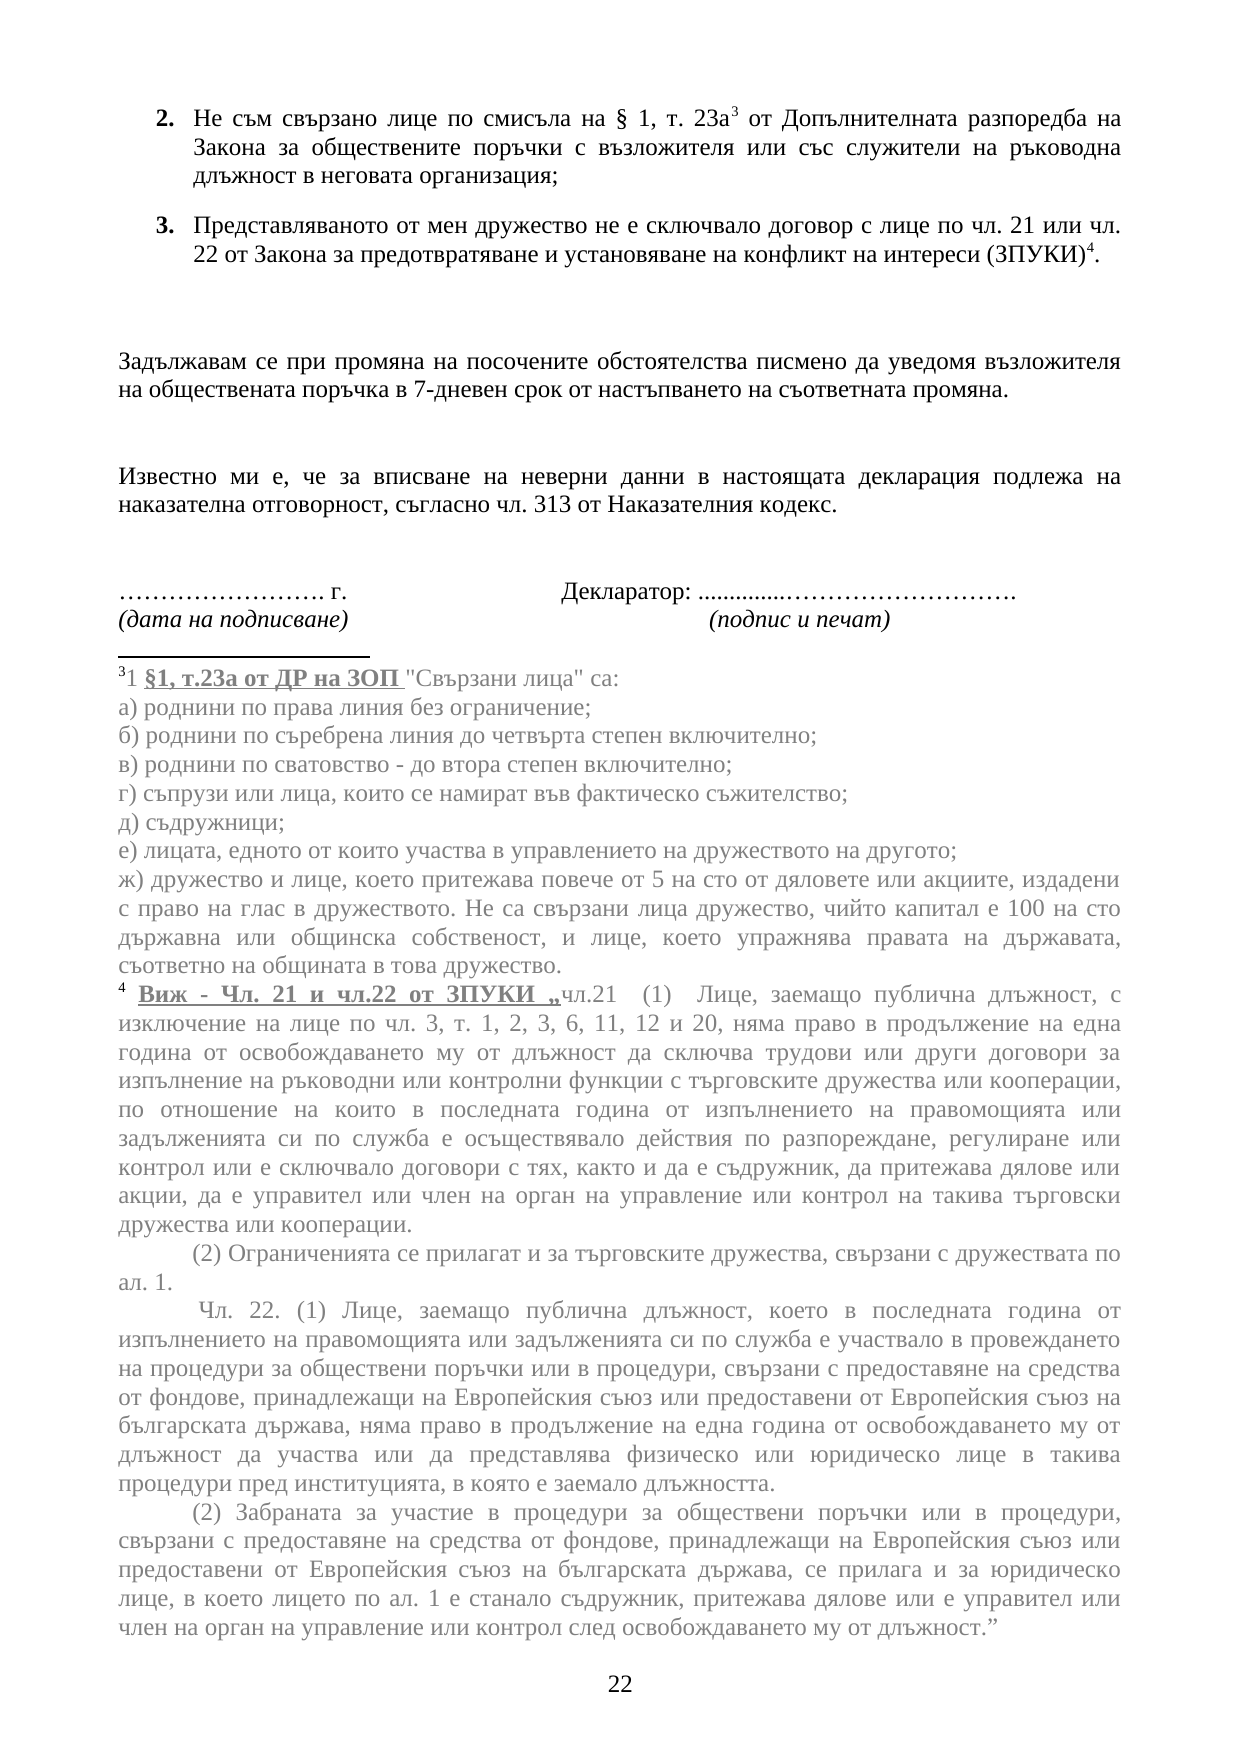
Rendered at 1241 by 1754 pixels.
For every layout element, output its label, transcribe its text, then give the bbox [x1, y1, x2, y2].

list Представляваното от мен дружество не е сключвало договор с лице по чл. 21 или чл. 22 от Закона за предотвратяване и установяване на конфликт на интереси (ЗПУКИ). [156, 210, 1122, 267]
text (дата на подписване) (подпис и печат) [118, 604, 1122, 633]
text ……………………. г. Декларатор: ..............………………………. [118, 576, 1122, 604]
list Не съм свързано лице по смисъла на § 1, т. 23а от Допълнителната разпоредба на Закона за обществените поръчки с възложителя или със служители на ръководна длъжност в неговата организация; [156, 103, 1122, 189]
text Задължавам се при промяна на посочените обстоятелства писмено да уведомя възложителя на обществената поръчка в 7-дневен срок от настъпването на съответната промяна. [118, 346, 1122, 403]
text Известно ми е, че за вписване на неверни данни в настоящата декларация подлежа на наказателна отговорност, съгласно чл. 313 от Наказателния кодекс. [118, 461, 1122, 518]
